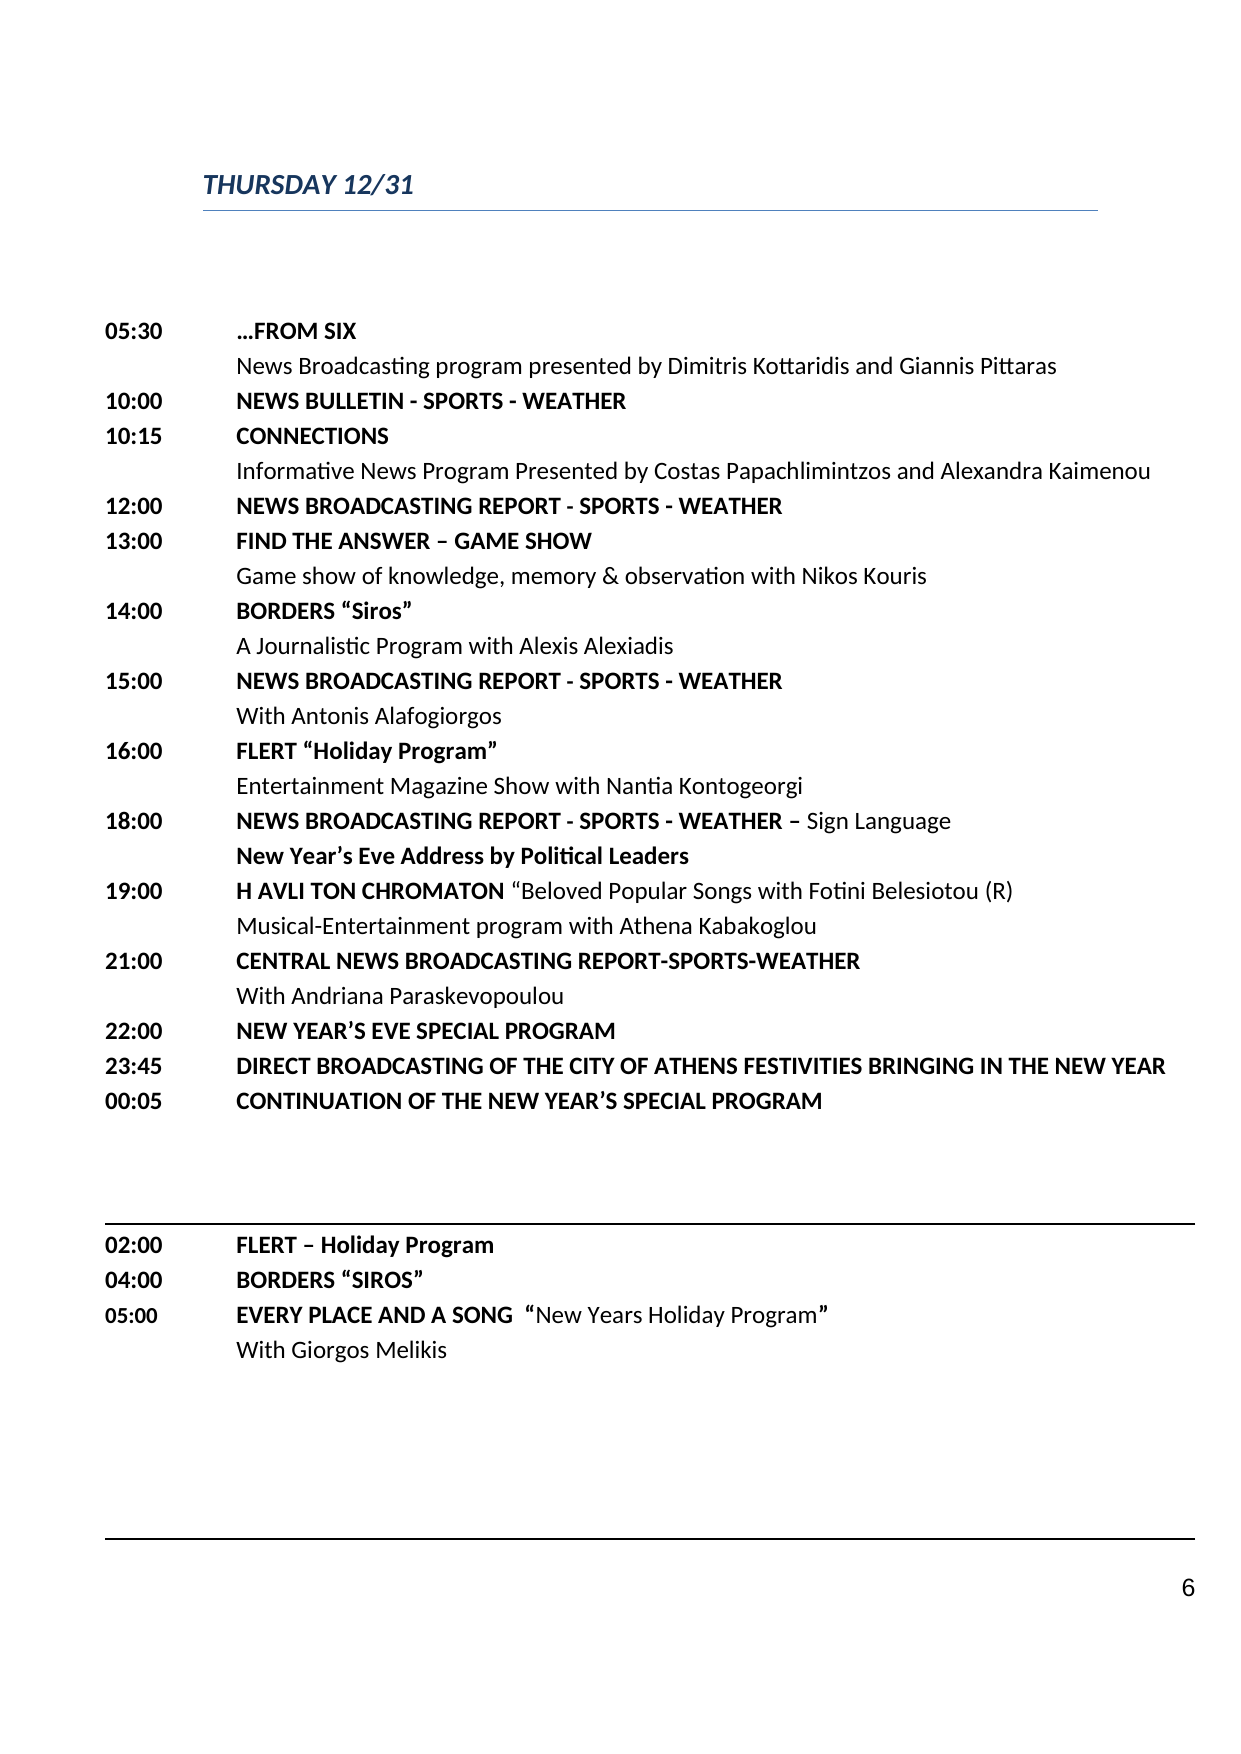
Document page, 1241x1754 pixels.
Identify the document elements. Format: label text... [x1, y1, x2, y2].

text 05:00 EVERY PLACE AND A SONG “New Years Holiday Program” [105, 1299, 1195, 1329]
text With Antonis Alafogiorgos [105, 700, 1195, 731]
text 05:30 …FROM SIX [105, 315, 1195, 346]
text 16:00 FLERT “Holiday Program” [105, 735, 1195, 766]
text News Broadcasting program presented by Dimitris Kottaridis and Giannis Pittaras [105, 350, 1195, 381]
text Informative News Program Presented by Costas Papachlimintzos and Alexandra Kaimenou [105, 455, 1195, 486]
text With Giorgos Melikis [105, 1334, 1195, 1364]
text 12:00 NEWS BROADCASTING REPORT - SPORTS - WEATHER [105, 490, 1195, 521]
text 15:00 NEWS BROADCASTING REPORT - SPORTS - WEATHER [105, 665, 1195, 696]
text 23:45 DIRECT BROADCASTING OF THE CITY OF ATHENS FESTIVITIES BRINGING IN THE NEW YEAR [105, 1050, 1195, 1081]
text Musical-Entertainment program with Athena Kabakoglou [105, 910, 1195, 941]
text 14:00 BORDERS “Siros” [105, 595, 1195, 626]
text 10:00 NEWS BULLETIN - SPORTS - WEATHER [105, 385, 1195, 416]
text 10:15 CONNECTIONS [105, 420, 1195, 451]
text Game show of knowledge, memory & observation with Nikos Kouris [105, 560, 1195, 591]
text Entertainment Magazine Show with Nantia Kontogeorgi [236, 770, 1195, 801]
text New Year’s Eve Address by Political Leaders [105, 840, 1195, 871]
text 13:00 FIND THE ANSWER – GAME SHOW [105, 525, 1195, 556]
text 00:05 CONTINUATION OF THE NEW YEAR’S SPECIAL PROGRAM [105, 1085, 1195, 1116]
text With Andriana Paraskevopoulou [105, 980, 1195, 1011]
text A Journalistic Program with Alexis Alexiadis [105, 630, 1195, 661]
text THURSDAY 12/31 [202, 166, 1098, 211]
text 21:00 CENTRAL NEWS BROADCASTING REPORT-SPORTS-WEATHER [105, 945, 1195, 976]
text 18:00 NEWS BROADCASTING REPORT - SPORTS - WEATHER – Sign Language [105, 805, 1195, 836]
text 22:00 NEW YEAR’S EVE SPECIAL PROGRAM [105, 1015, 1195, 1046]
text 04:00 BORDERS “SIROS” [105, 1264, 1195, 1294]
text 19:00 H AVLI TON CHROMATON “Beloved Popular Songs with Fotini Belesiotou (R) [105, 875, 1195, 906]
text 02:00 FLERT – Holiday Program [105, 1229, 1195, 1259]
